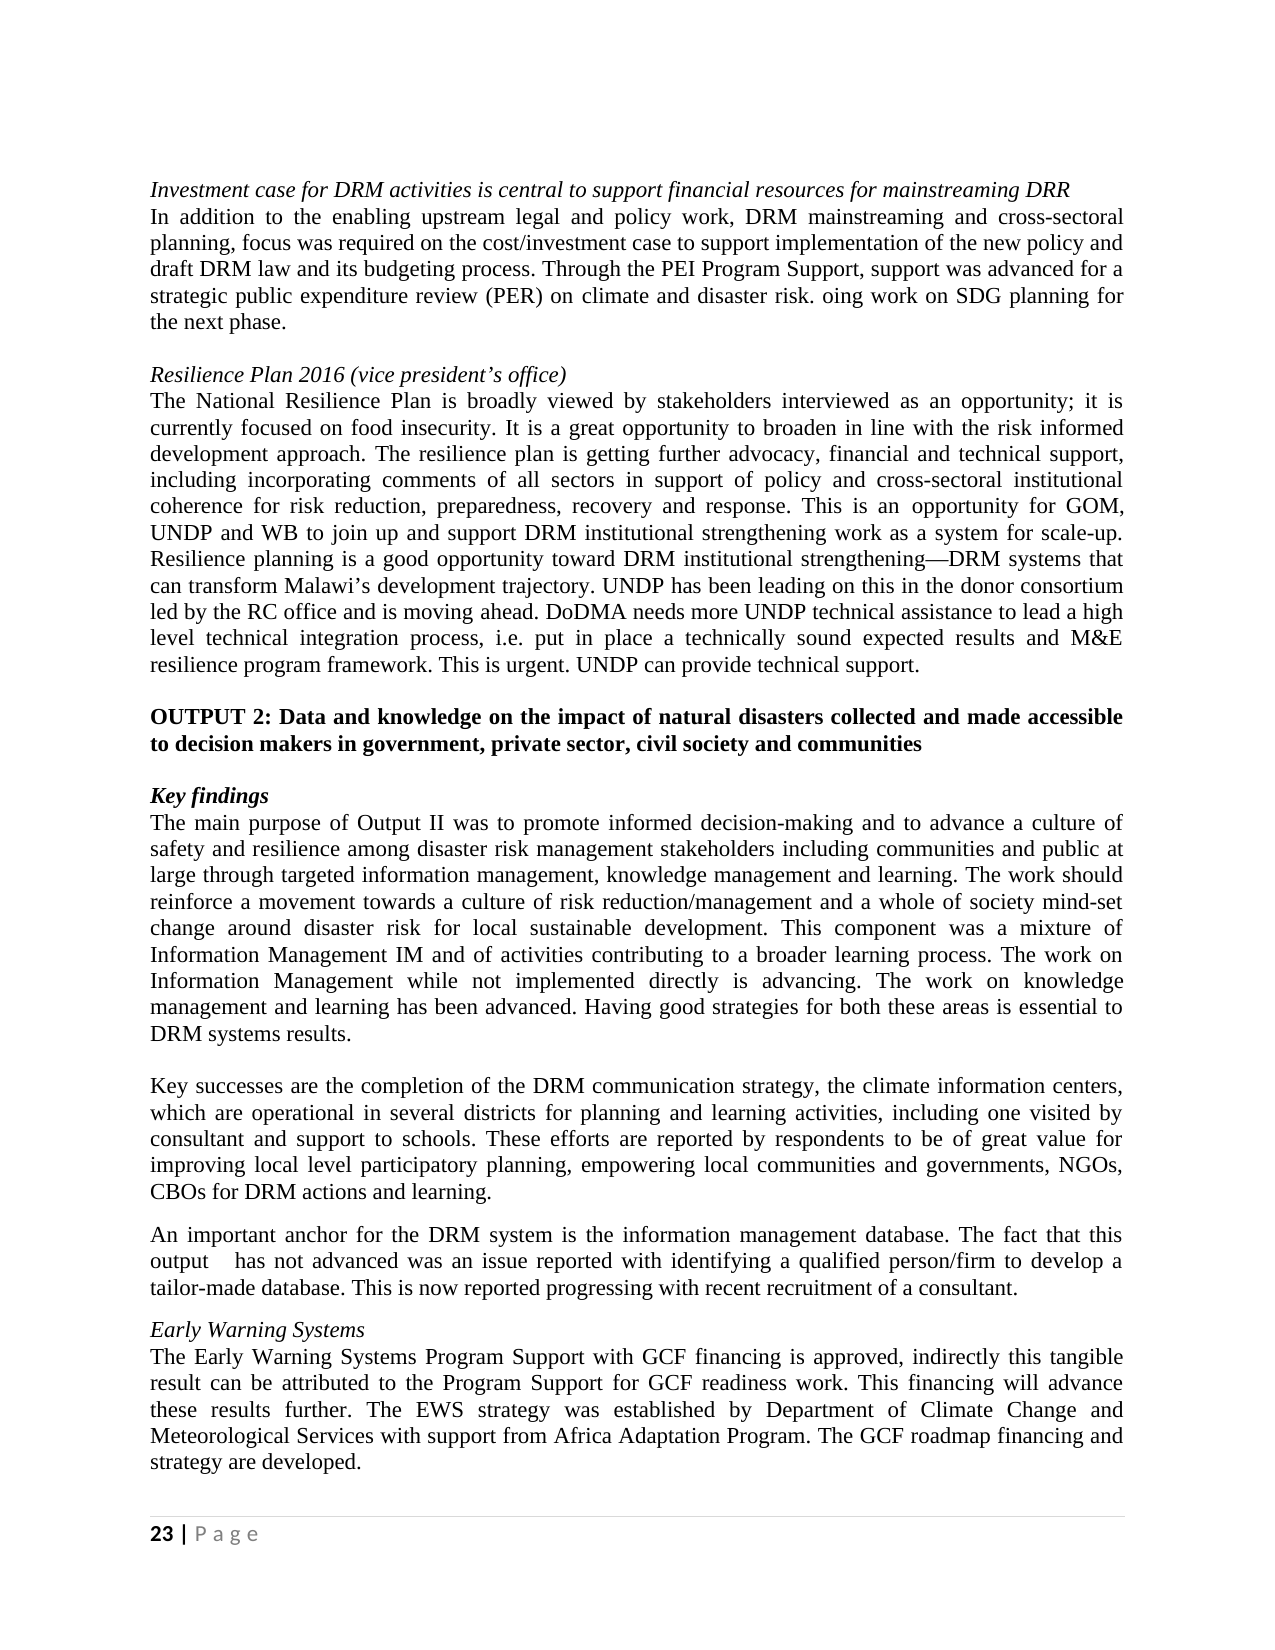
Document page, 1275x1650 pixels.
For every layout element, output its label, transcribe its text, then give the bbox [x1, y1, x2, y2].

text The main purpose of Output II was to promote informed decision-making and to advance a culture of safety and resilience among disaster risk management stakeholders including communities and public at large through targeted information management, knowledge management and learning. The work should reinforce a movement towards a culture of risk reduction/management and a whole of society mind-set change around disaster risk for local sustainable development. This component was a mixture of Information Management IM and of activities contributing to a broader learning process. The work on Information Management while not implemented directly is advancing. The work on knowledge management and learning has been advanced. Having good strategies for both these areas is essential to DRM systems results. [150, 809, 1125, 1046]
text Investment case for DRM activities is central to support financial resources for mainstreaming DRR [150, 176, 1125, 203]
text Early Warning Systems [150, 1317, 1125, 1343]
text In addition to the enabling upstream legal and policy work, DRM mainstreaming and cross-sectoral planning, focus was required on the cost/investment case to support implementation of the new policy and draft DRM law and its budgeting process. Through the PEI Program Support, support was advanced for a strategic public expenditure review (PER) on climate and disaster risk. oing work on SDG planning for the next phase. [150, 203, 1125, 334]
text Resilience Plan 2016 (vice president’s office) [150, 361, 1125, 387]
text The Early Warning Systems Program Support with GCF financing is approved, indirectly this tangible result can be attributed to the Program Support for GCF readiness work. This financing will advance these results further. The EWS strategy was established by Department of Climate Change and Meteorological Services with support from Africa Adaptation Program. The GCF roadmap financing and strategy are developed. [150, 1343, 1125, 1475]
text Key successes are the completion of the DRM communication strategy, the climate information centers, which are operational in several districts for planning and learning activities, including one visited by consultant and support to schools. These efforts are reported by respondents to be of great value for improving local level participatory planning, empowering local communities and governments, NGOs, CBOs for DRM actions and learning. [150, 1072, 1125, 1204]
text OUTPUT 2: Data and knowledge on the impact of natural disasters collected and made accessible to decision makers in government, private sector, civil society and communities [150, 703, 1125, 756]
text Key findings [150, 782, 1125, 809]
text The National Resilience Plan is broadly viewed by stakeholders interviewed as an opportunity; it is currently focused on food insecurity. It is a great opportunity to broaden in line with the risk informed development approach. The resilience plan is getting further advocacy, financial and technical support, including incorporating comments of all sectors in support of policy and cross-sectoral institutional coherence for risk reduction, preparedness, recovery and response. This is an opportunity for GOM, UNDP and WB to join up and support DRM institutional strengthening work as a system for scale-up. Resilience planning is a good opportunity toward DRM institutional strengthening—DRM systems that can transform Malawi’s development trajectory. UNDP has been leading on this in the donor consortium led by the RC office and is moving ahead. DoDMA needs more UNDP technical assistance to lead a high level technical integration process, i.e. put in place a technically sound expected results and M&E resilience program framework. This is urgent. UNDP can provide technical support. [150, 387, 1125, 677]
text An important anchor for the DRM system is the information management database. The fact that this output has not advanced was an issue reported with identifying a qualified person/firm to develop a tailor-made database. This is now reported progressing with recent recruitment of a consultant. [150, 1221, 1125, 1300]
